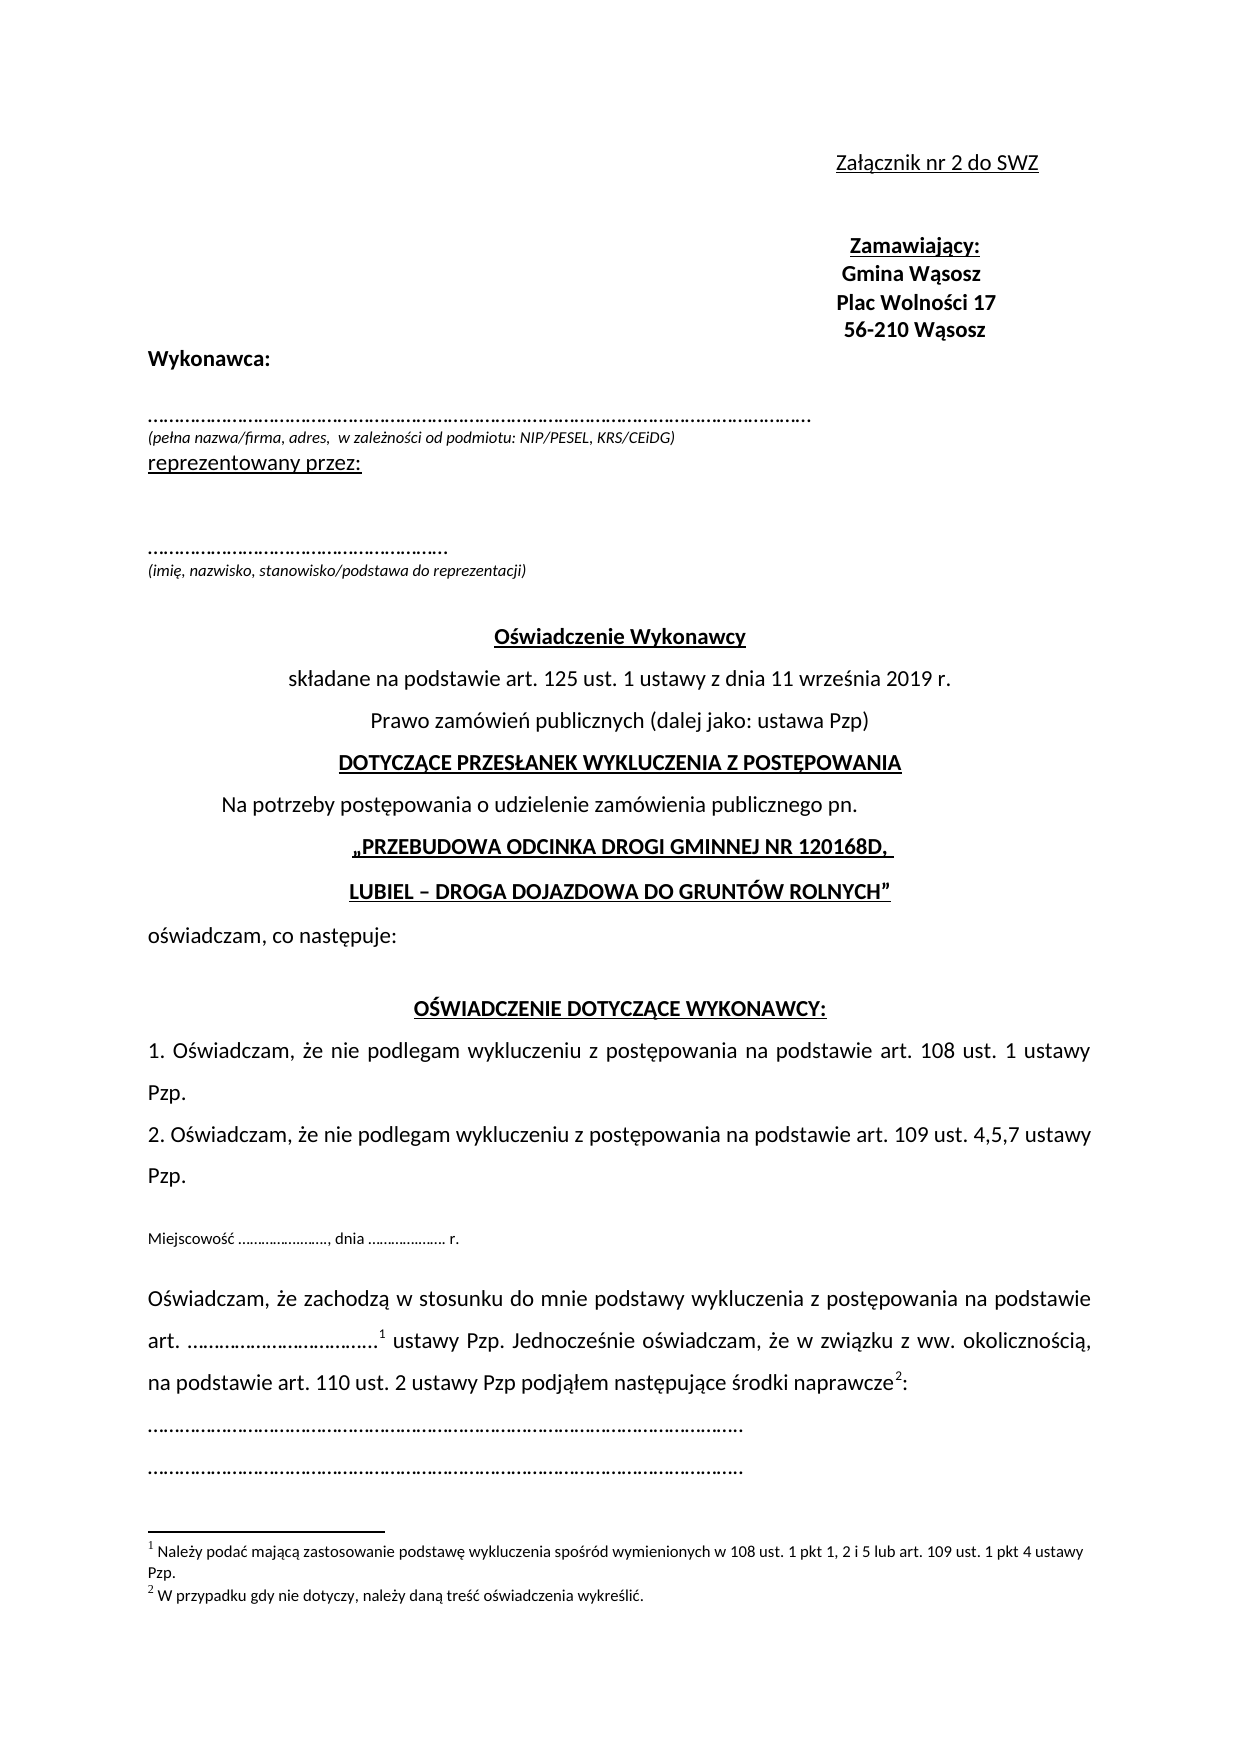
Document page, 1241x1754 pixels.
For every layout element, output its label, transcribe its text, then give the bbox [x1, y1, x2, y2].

text oświadczam, co następuje: [148, 922, 1093, 949]
text 2. Oświadczam, że nie podlegam wykluczeniu z postępowania na podstawie art. 109 ust. 4,5,7 ustawy Pzp. [148, 1120, 1093, 1190]
text Plac Wolności 17 [148, 288, 1093, 316]
text Załącznik nr 2 do SWZ [148, 148, 1093, 176]
text Zamawiający: [148, 232, 1093, 259]
text składane na podstawie art. 125 ust. 1 ustawy z dnia 11 września 2019 r. [148, 664, 1093, 692]
text Miejscowość …………….……., dnia ………….……. r. [148, 1229, 1093, 1249]
text DOTYCZĄCE PRZESŁANEK WYKLUCZENIA Z POSTĘPOWANIA [148, 748, 1093, 776]
text Oświadczenie Wykonawcy [148, 622, 1093, 650]
text 1. Oświadczam, że nie podlegam wykluczeniu z postępowania na podstawie art. 108 ust. 1 ustawy Pzp. [148, 1036, 1093, 1106]
text OŚWIADCZENIE DOTYCZĄCE WYKONAWCY: [148, 994, 1093, 1022]
text 56-210 Wąsosz [148, 316, 1093, 344]
text Gmina Wąsosz [148, 259, 1093, 288]
text Prawo zamówień publicznych (dalej jako: ustawa Pzp) [148, 706, 1093, 734]
text ………………………………………………………………………………………………….. [148, 1452, 1093, 1480]
text Wykonawca: [148, 344, 1093, 372]
text (pełna nazwa/firma, adres, w zależności od podmiotu: NIP/PESEL, KRS/CEiDG) [148, 428, 1081, 448]
text Oświadczam, że zachodzą w stosunku do mnie podstawy wykluczenia z postępowania na podstawie art. ……………………………... ustawy Pzp. Jednocześnie oświadczam, że w związku z ww. okolicznością, na podstawie art. 110 ust. 2 ustawy Pzp podjąłem następujące środki naprawcze: [148, 1284, 1093, 1396]
text ………………………………………………… [148, 532, 472, 560]
text Na potrzeby postępowania o udzielenie zamówienia publicznego pn. [148, 790, 1093, 818]
text (imię, nazwisko, stanowisko/podstawa do reprezentacji) [148, 560, 1096, 580]
text LUBIEL – DROGA DOJAZDOWA DO GRUNTÓW ROLNYCH” [148, 877, 1093, 905]
text ……………………………………………………………………………………………………………… [148, 400, 1081, 428]
text reprezentowany przez: [148, 448, 1093, 476]
text ………………………………………………………………………………………………….. [148, 1410, 1093, 1438]
text „PRZEBUDOWA ODCINKA DROGI GMINNEJ NR 120168D, [148, 832, 1093, 860]
